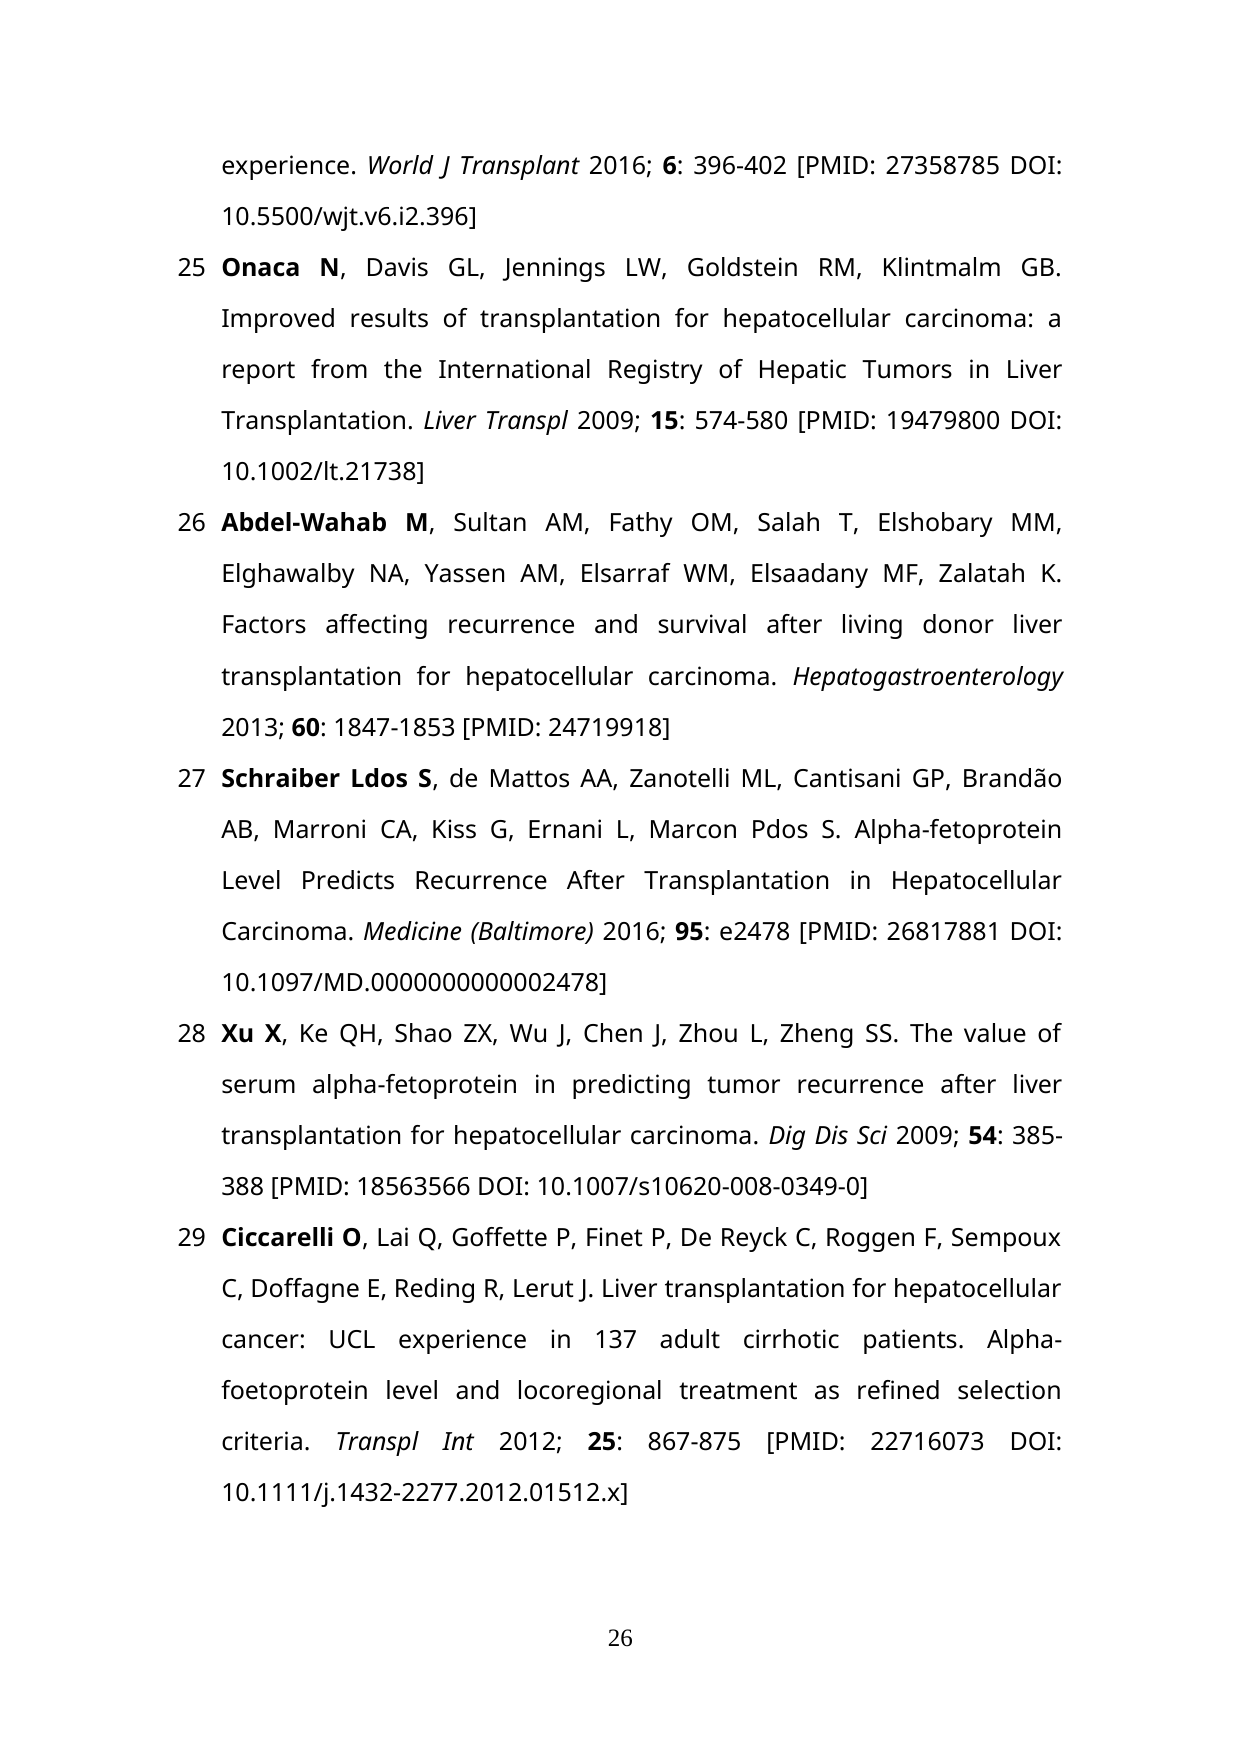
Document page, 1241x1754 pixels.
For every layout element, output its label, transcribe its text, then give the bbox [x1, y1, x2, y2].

list Ciccarelli O, Lai Q, Goffette P, Finet P, De Reyck C, Roggen F, Sempoux C, Doffagne E, Reding R, Lerut J. Liver transplantation for hepatocellular cancer: UCL experience in 137 adult cirrhotic patients. Alpha-foetoprotein level and locoregional treatment as refined selection criteria. Transpl Int 2012; 25: 867-875 [PMID: 22716073 DOI: 10.1111/j.1432-2277.2012.01512.x] [177, 1219, 1063, 1509]
list Onaca N, Davis GL, Jennings LW, Goldstein RM, Klintmalm GB. Improved results of transplantation for hepatocellular carcinoma: a report from the International Registry of Hepatic Tumors in Liver Transplantation. Liver Transpl 2009; 15: 574-580 [PMID: 19479800 DOI: 10.1002/lt.21738] [177, 250, 1063, 488]
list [177, 148, 1063, 233]
list Xu X, Ke QH, Shao ZX, Wu J, Chen J, Zhou L, Zheng SS. The value of serum alpha-fetoprotein in predicting tumor recurrence after liver transplantation for hepatocellular carcinoma. Dig Dis Sci 2009; 54: 385-388 [PMID: 18563566 DOI: 10.1007/s10620-008-0349-0] [177, 1015, 1063, 1203]
list Schraiber Ldos S, de Mattos AA, Zanotelli ML, Cantisani GP, Brandão AB, Marroni CA, Kiss G, Ernani L, Marcon Pdos S. Alpha-fetoprotein Level Predicts Recurrence After Transplantation in Hepatocellular Carcinoma. Medicine (Baltimore) 2016; 95: e2478 [PMID: 26817881 DOI: 10.1097/MD.0000000000002478] [177, 760, 1063, 998]
list Abdel-Wahab M, Sultan AM, Fathy OM, Salah T, Elshobary MM, Elghawalby NA, Yassen AM, Elsarraf WM, Elsaadany MF, Zalatah K. Factors affecting recurrence and survival after living donor liver transplantation for hepatocellular carcinoma. Hepatogastroenterology 2013; 60: 1847-1853 [PMID: 24719918] [177, 505, 1063, 743]
